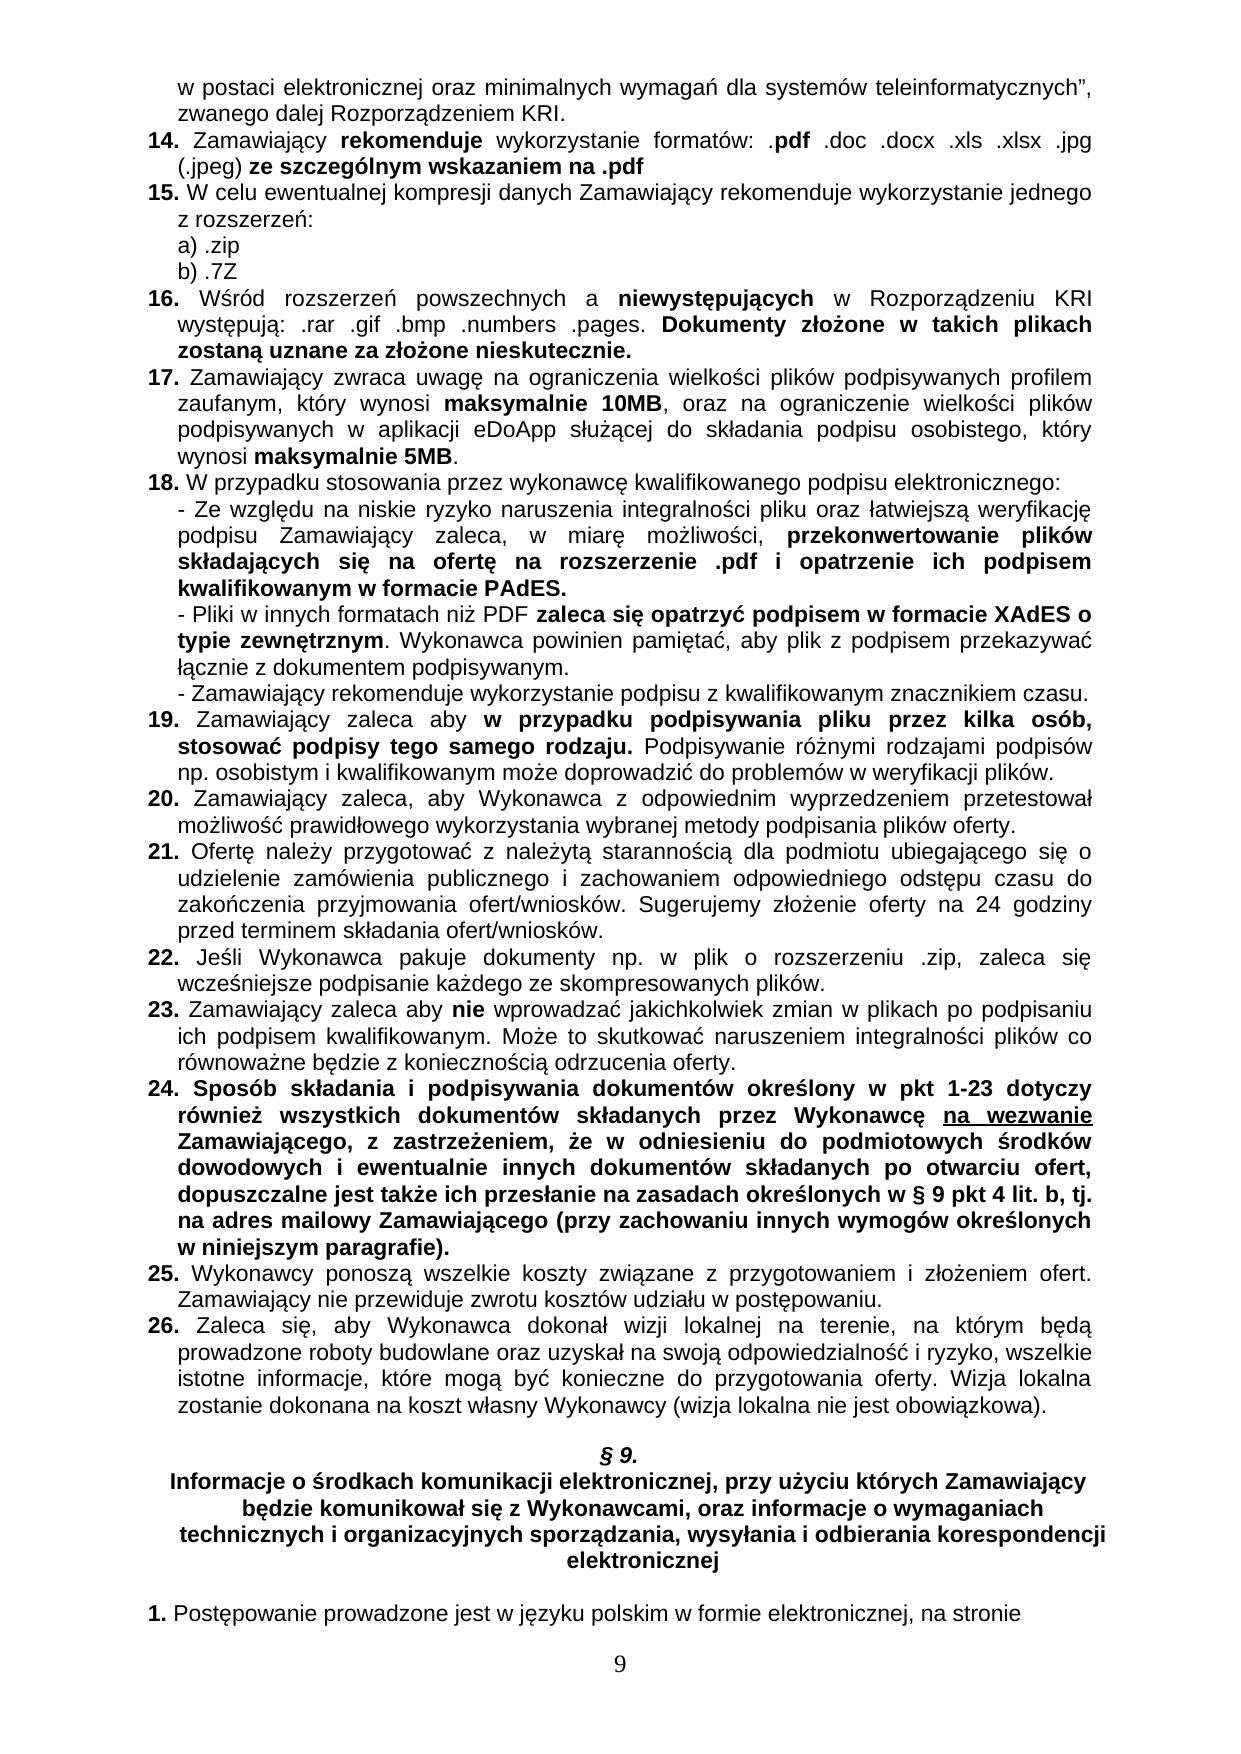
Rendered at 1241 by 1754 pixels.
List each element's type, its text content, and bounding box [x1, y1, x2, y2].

text 19. Zamawiający zaleca aby w przypadku podpisywania pliku przez kilka osób, stosować podpisy tego samego rodzaju. Podpisywanie różnymi rodzajami podpisów np. osobistym i kwalifikowanym może doprowadzić do problemów w weryfikacji plików. [148, 706, 1092, 785]
text 18. W przypadku stosowania przez wykonawcę kwalifikowanego podpisu elektronicznego: [148, 469, 1092, 496]
text 20. Zamawiający zaleca, aby Wykonawca z odpowiednim wyprzedzeniem przetestował możliwość prawidłowego wykorzystania wybranej metody podpisania plików oferty. [148, 785, 1092, 838]
text 24. Sposób składania i podpisywania dokumentów określony w pkt 1-23 dotyczy również wszystkich dokumentów składanych przez Wykonawcę na wezwanie Zamawiającego, z zastrzeżeniem, że w odniesieniu do podmiotowych środków dowodowych i ewentualnie innych dokumentów składanych po otwarciu ofert, dopuszczalne jest także ich przesłanie na zasadach określonych w § 9 pkt 4 lit. b, tj. na adres mailowy Zamawiającego (przy zachowaniu innych wymogów określonych w niniejszym paragrafie). [148, 1075, 1092, 1260]
list a) .zip [148, 232, 1092, 258]
list b) .7Z [148, 258, 1092, 285]
text 22. Jeśli Wykonawca pakuje dokumenty np. w plik o rozszerzeniu .zip, zaleca się wcześniejsze podpisanie każdego ze skompresowanych plików. [148, 943, 1092, 996]
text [148, 74, 1092, 127]
list 25. Wykonawcy ponoszą wszelkie koszty związane z przygotowaniem i złożeniem ofert. Zamawiający nie przewiduje zwrotu kosztów udziału w postępowaniu. [148, 1260, 1092, 1312]
text § 9. [148, 1442, 1092, 1468]
text 23. Zamawiający zaleca aby nie wprowadzać jakichkolwiek zmian w plikach po podpisaniu ich podpisem kwalifikowanym. Może to skutkować naruszeniem integralności plików co równoważne będzie z koniecznością odrzucenia oferty. [148, 996, 1092, 1075]
text 16. Wśród rozszerzeń powszechnych a niewystępujących w Rozporządzeniu KRI występują: .rar .gif .bmp .numbers .pages. Dokumenty złożone w takich plikach zostaną uznane za złożone nieskutecznie. [148, 285, 1092, 364]
list - Pliki w innych formatach niż PDF zaleca się opatrzyć podpisem w formacie XAdES o typie zewnętrznym. Wykonawca powinien pamiętać, aby plik z podpisem przekazywać łącznie z dokumentem podpisywanym. [148, 601, 1092, 680]
text 26. Zaleca się, aby Wykonawca dokonał wizji lokalnej na terenie, na którym będą prowadzone roboty budowlane oraz uzyskał na swoją odpowiedzialność i ryzyko, wszelkie istotne informacje, które mogą być konieczne do przygotowania oferty. Wizja lokalna zostanie dokonana na koszt własny Wykonawcy (wizja lokalna nie jest obowiązkowa). [148, 1312, 1092, 1418]
text 1. Postępowanie prowadzone jest w języku polskim w formie elektronicznej, na stronie [148, 1600, 1092, 1626]
text 21. Ofertę należy przygotować z należytą starannością dla podmiotu ubiegającego się o udzielenie zamówienia publicznego i zachowaniem odpowiedniego odstępu czasu do zakończenia przyjmowania ofert/wniosków. Sugerujemy złożenie oferty na 24 godziny przed terminem składania ofert/wniosków. [148, 838, 1092, 943]
text 14. Zamawiający rekomenduje wykorzystanie formatów: .pdf .doc .docx .xls .xlsx .jpg (.jpeg) ze szczególnym wskazaniem na .pdf [148, 127, 1092, 179]
text 17. Zamawiający zwraca uwagę na ograniczenia wielkości plików podpisywanych profilem zaufanym, który wynosi maksymalnie 10MB, oraz na ograniczenie wielkości plików podpisywanych w aplikacji eDoApp służącej do składania podpisu osobistego, który wynosi maksymalnie 5MB. [148, 364, 1092, 469]
list - Zamawiający rekomenduje wykorzystanie podpisu z kwalifikowanym znacznikiem czasu. [148, 680, 1092, 706]
text 15. W celu ewentualnej kompresji danych Zamawiający rekomenduje wykorzystanie jednego z rozszerzeń: [148, 179, 1092, 232]
table_header Informacje o środkach komunikacji elektronicznej, przy użyciu których Zamawiający będzie komunikował się z Wykonawcami, oraz informacje o wymaganiach technicznych i organizacyjnych sporządzania, wysyłania i odbierania korespondencji elektronicznej [136, 1468, 1119, 1574]
list - Ze względu na niskie ryzyko naruszenia integralności pliku oraz łatwiejszą weryfikację podpisu Zamawiający zaleca, w miarę możliwości, przekonwertowanie plików składających się na ofertę na rozszerzenie .pdf i opatrzenie ich podpisem kwalifikowanym w formacie PAdES. [148, 496, 1092, 601]
